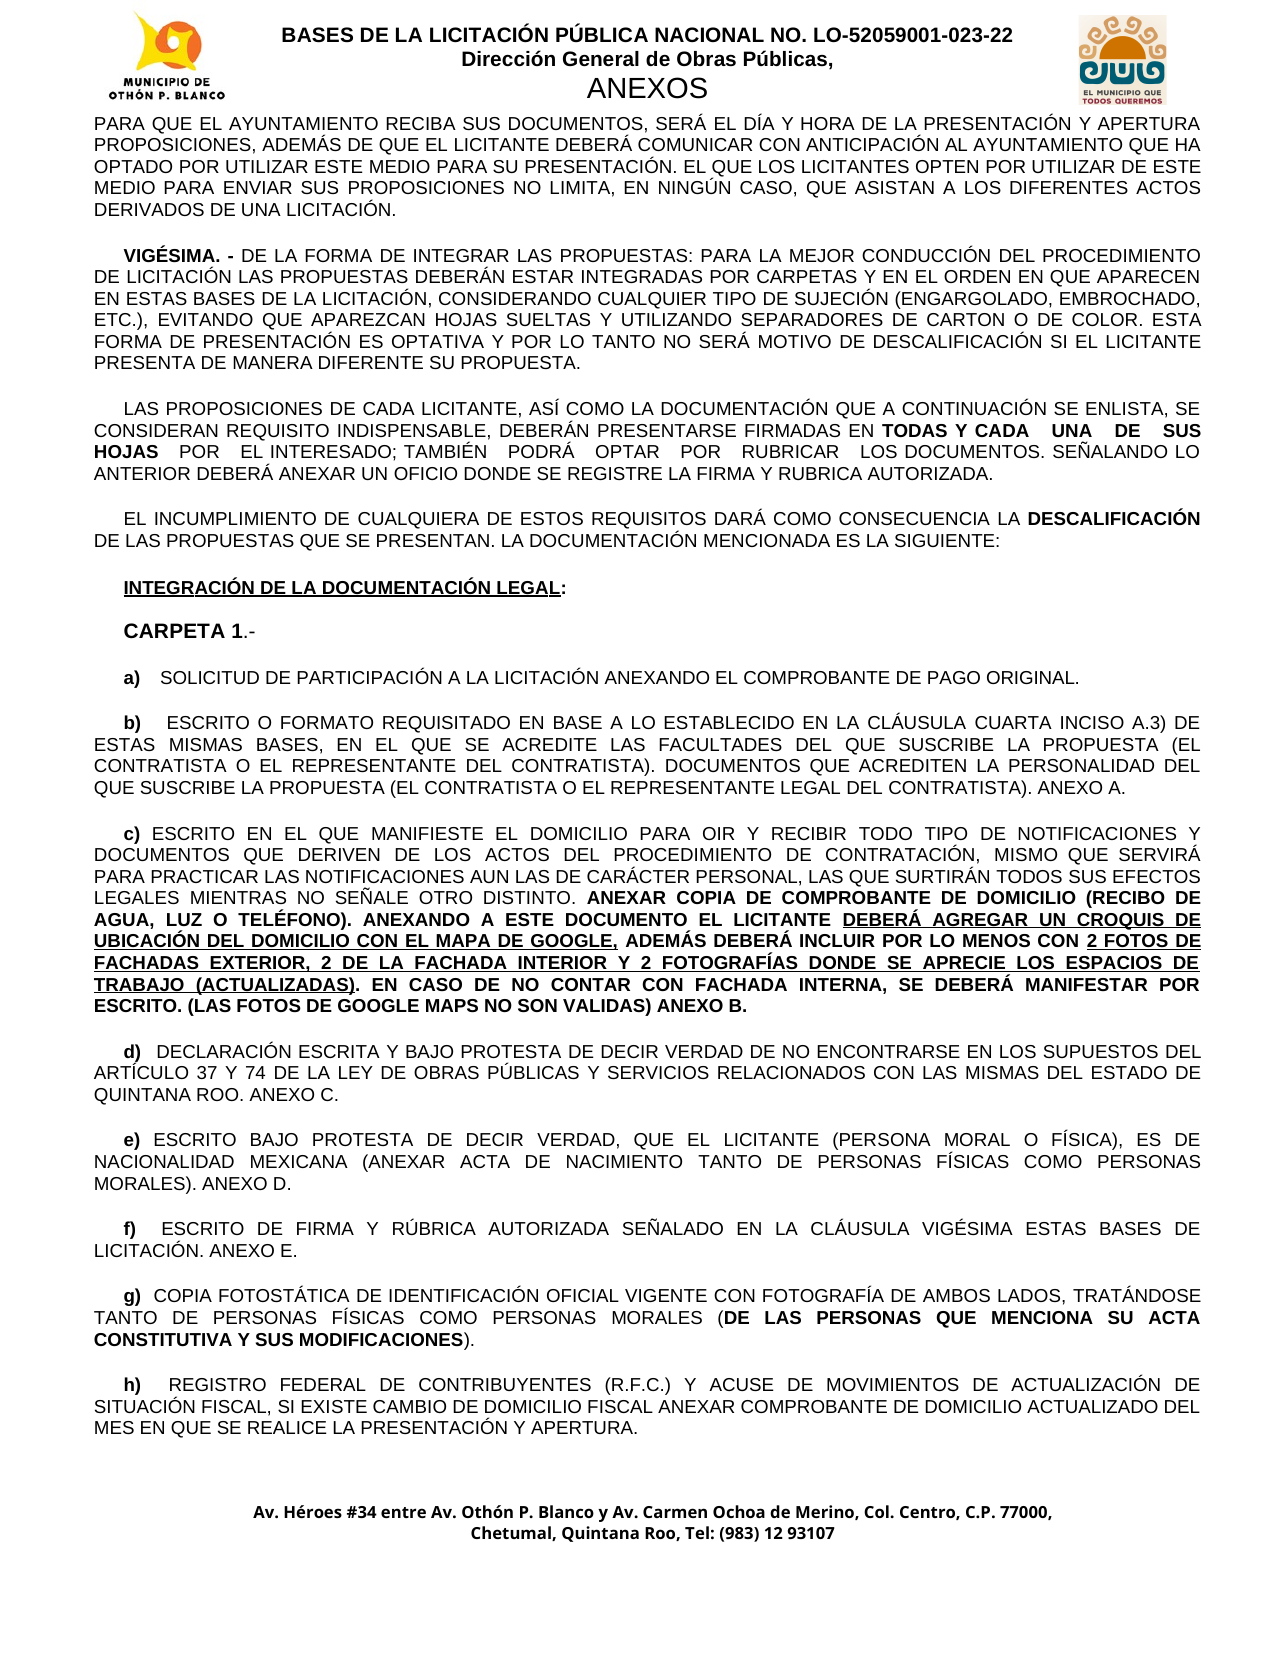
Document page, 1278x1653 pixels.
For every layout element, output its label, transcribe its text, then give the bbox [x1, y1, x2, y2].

text a) SOLICITUD DE PARTICIPACIÓN A LA LICITACIÓN ANEXANDO EL COMPROBANTE DE PAGO ORIGINAL. [94, 666, 1201, 688]
text INTEGRACIÓN DE LA DOCUMENTACIÓN LEGAL: [94, 575, 1201, 598]
text LAS PROPOSICIONES DE CADA LICITANTE, ASÍ COMO LA DOCUMENTACIÓN QUE A CONTINUACIÓN SE ENLISTA, SE CONSIDERAN REQUISITO INDISPENSABLE, DEBERÁN PRESENTARSE FIRMADAS EN TODAS Y CADA UNA DE SUS HOJAS POR EL INTERESADO; TAMBIÉN PODRÁ OPTAR POR RUBRICAR LOS DOCUMENTOS. SEÑALANDO LO ANTERIOR DEBERÁ ANEXAR UN OFICIO DONDE SE REGISTRE LA FIRMA Y RUBRICA AUTORIZADA. [94, 398, 1201, 484]
text CARPETA 1.- [94, 618, 1201, 642]
text d) DECLARACIÓN ESCRITA Y BAJO PROTESTA DE DECIR VERDAD DE NO ENCONTRARSE EN LOS SUPUESTOS DEL ARTÍCULO 37 Y 74 DE LA LEY DE OBRAS PÚBLICAS Y SERVICIOS RELACIONADOS CON LAS MISMAS DEL ESTADO DE QUINTANA ROO. ANEXO C. [94, 1041, 1201, 1105]
text VIGÉSIMA. - DE LA FORMA DE INTEGRAR LAS PROPUESTAS: PARA LA MEJOR CONDUCCIÓN DEL PROCEDIMIENTO DE LICITACIÓN LAS PROPUESTAS DEBERÁN ESTAR INTEGRADAS POR CARPETAS Y EN EL ORDEN EN QUE APARECEN EN ESTAS BASES DE LA LICITACIÓN, CONSIDERANDO CUALQUIER TIPO DE SUJECIÓN (ENGARGOLADO, EMBROCHADO, ETC.), EVITANDO QUE APAREZCAN HOJAS SUELTAS Y UTILIZANDO SEPARADORES DE CARTON O DE COLOR. ESTA FORMA DE PRESENTACIÓN ES OPTATIVA Y POR LO TANTO NO SERÁ MOTIVO DE DESCALIFICACIÓN SI EL LICITANTE PRESENTA DE MANERA DIFERENTE SU PROPUESTA. [94, 244, 1201, 374]
text g) COPIA FOTOSTÁTICA DE IDENTIFICACIÓN OFICIAL VIGENTE CON FOTOGRAFÍA DE AMBOS LADOS, TRATÁNDOSE TANTO DE PERSONAS FÍSICAS COMO PERSONAS MORALES (DE LAS PERSONAS QUE MENCIONA SU ACTA CONSTITUTIVA Y SUS MODIFICACIONES). [94, 1285, 1201, 1350]
text EL INCUMPLIMIENTO DE CUALQUIERA DE ESTOS REQUISITOS DARÁ COMO CONSECUENCIA LA DESCALIFICACIÓN DE LAS PROPUESTAS QUE SE PRESENTAN. LA DOCUMENTACIÓN MENCIONADA ES LA SIGUIENTE: [94, 508, 1201, 551]
picture [104, 0, 237, 112]
text c) ESCRITO EN EL QUE MANIFIESTE EL DOMICILIO PARA OIR Y RECIBIR TODO TIPO DE NOTIFICACIONES Y DOCUMENTOS QUE DERIVEN DE LOS ACTOS DEL PROCEDIMIENTO DE CONTRATACIÓN, MISMO QUE SERVIRÁ PARA PRACTICAR LAS NOTIFICACIONES AUN LAS DE CARÁCTER PERSONAL, LAS QUE SURTIRÁN TODOS SUS EFECTOS LEGALES MIENTRAS NO SEÑALE OTRO DISTINTO. ANEXAR COPIA DE COMPROBANTE DE DOMICILIO (RECIBO DE AGUA, LUZ O TELÉFONO). ANEXANDO A ESTE DOCUMENTO EL LICITANTE DEBERÁ AGREGAR UN CROQUIS DE UBICACIÓN DEL DOMICILIO CON EL MAPA DE GOOGLE, ADEMÁS DEBERÁ INCLUIR POR LO MENOS CON 2 FOTOS DE FACHADAS EXTERIOR, 2 DE LA FACHADA INTERIOR Y 2 FOTOGRAFÍAS DONDE SE APRECIE LOS ESPACIOS DE TRABAJO (ACTUALIZADAS). EN CASO DE NO CONTAR CON FACHADA INTERNA, SE DEBERÁ MANIFESTAR POR ESCRITO. (LAS FOTOS DE GOOGLE MAPS NO SON VALIDAS) ANEXO B. [94, 822, 1201, 1016]
text e) ESCRITO BAJO PROTESTA DE DECIR VERDAD, QUE EL LICITANTE (PERSONA MORAL O FÍSICA), ES DE NACIONALIDAD MEXICANA (ANEXAR ACTA DE NACIMIENTO TANTO DE PERSONAS FÍSICAS COMO PERSONAS MORALES). ANEXO D. [94, 1129, 1201, 1194]
picture [1078, 15, 1167, 105]
text h) REGISTRO FEDERAL DE CONTRIBUYENTES (R.F.C.) Y ACUSE DE MOVIMIENTOS DE ACTUALIZACIÓN DE SITUACIÓN FISCAL, SI EXISTE CAMBIO DE DOMICILIO FISCAL ANEXAR COMPROBANTE DE DOMICILIO ACTUALIZADO DEL MES EN QUE SE REALICE LA PRESENTACIÓN Y APERTURA. [94, 1374, 1201, 1439]
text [94, 112, 1201, 220]
text b) ESCRITO O FORMATO REQUISITADO EN BASE A LO ESTABLECIDO EN LA CLÁUSULA CUARTA INCISO A.3) DE ESTAS MISMAS BASES, EN EL QUE SE ACREDITE LAS FACULTADES DEL QUE SUSCRIBE LA PROPUESTA (EL CONTRATISTA O EL REPRESENTANTE DEL CONTRATISTA). DOCUMENTOS QUE ACREDITEN LA PERSONALIDAD DEL QUE SUSCRIBE LA PROPUESTA (EL CONTRATISTA O EL REPRESENTANTE LEGAL DEL CONTRATISTA). ANEXO A. [94, 712, 1201, 798]
text f) ESCRITO DE FIRMA Y RÚBRICA AUTORIZADA SEÑALADO EN LA CLÁUSULA VIGÉSIMA ESTAS BASES DE LICITACIÓN. ANEXO E. [94, 1218, 1201, 1261]
